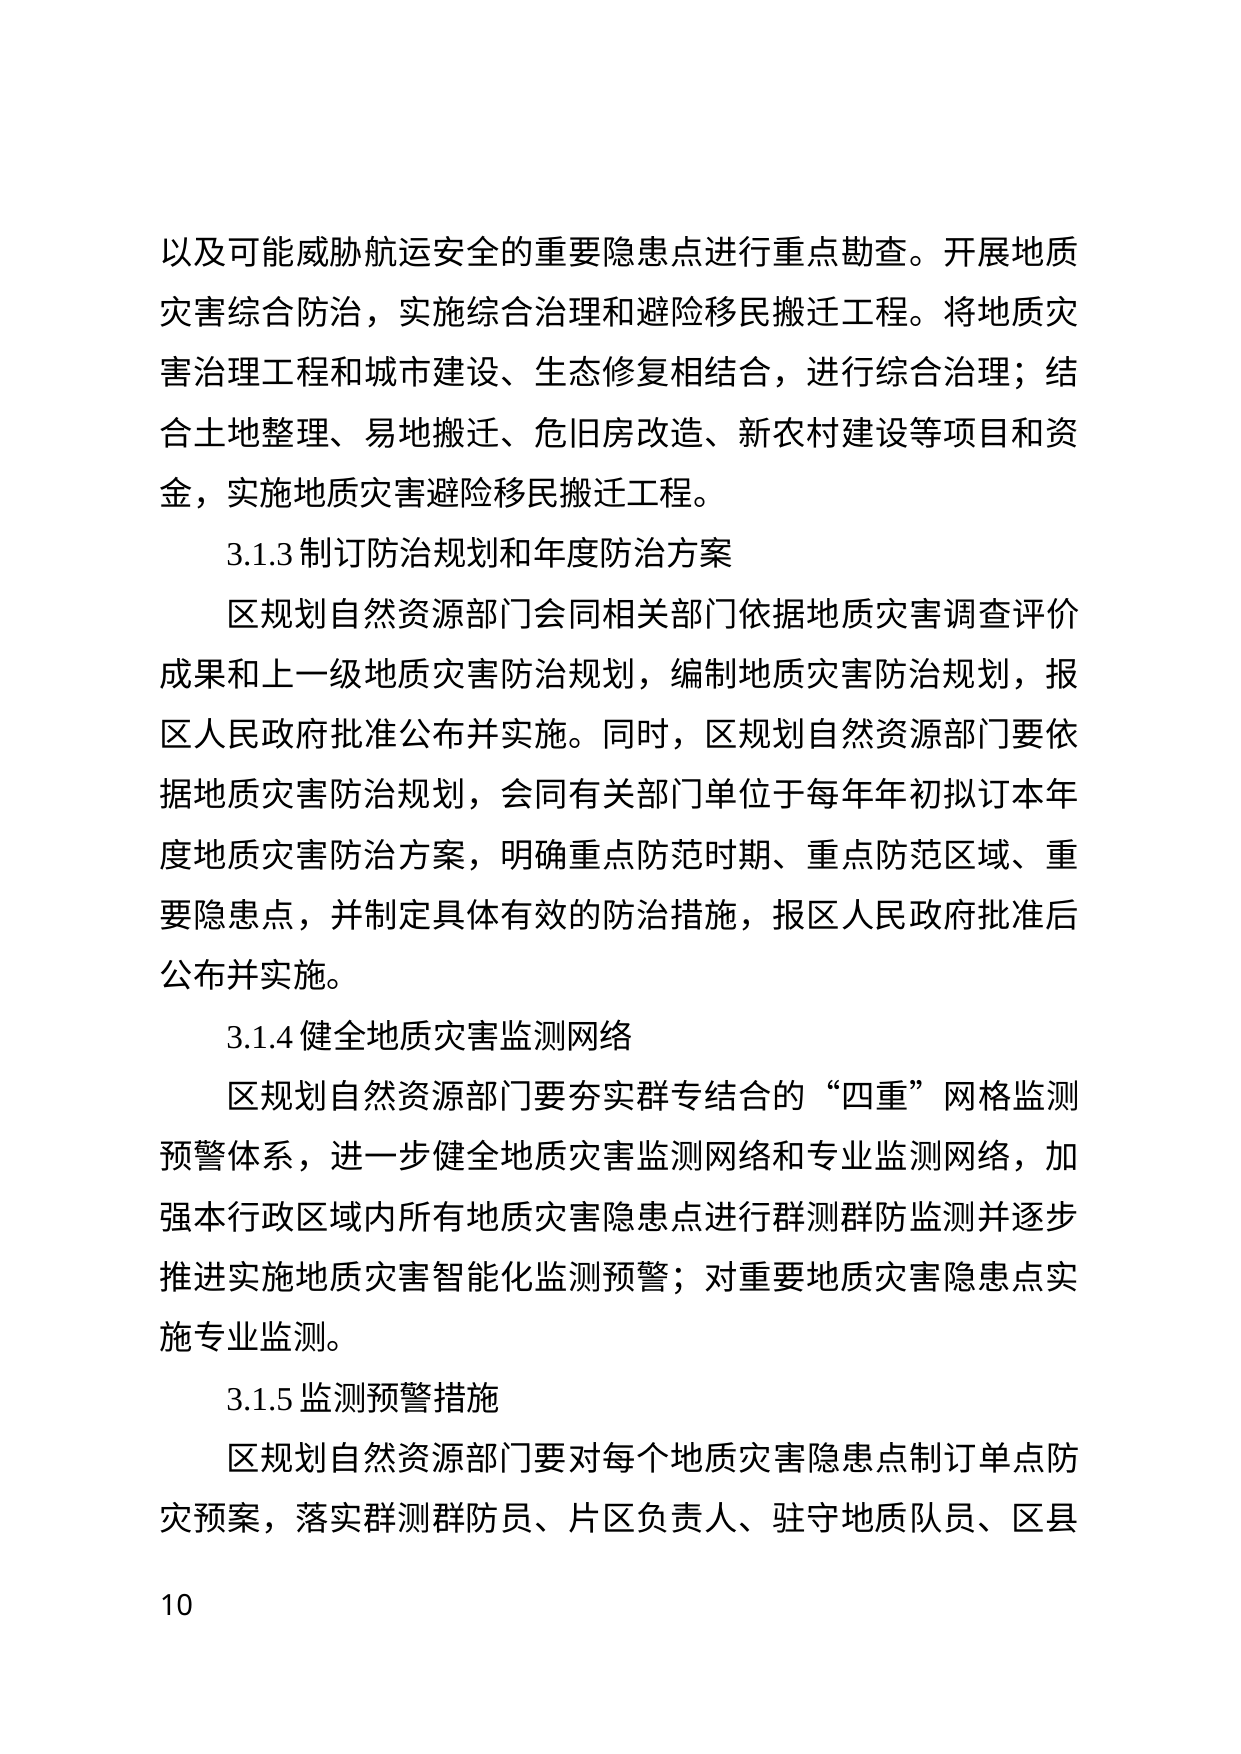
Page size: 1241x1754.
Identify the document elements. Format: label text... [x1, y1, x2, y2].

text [159, 1426, 1081, 1546]
text 区规划自然资源部门会同相关部门依据地质灾害调查评价成果和上一级地质灾害防治规划，编制地质灾害防治规划，报区人民政府批准公布并实施。同时，区规划自然资源部门要依据地质灾害防治规划，会同有关部门单位于每年年初拟订本年度地质灾害防治方案，明确重点防范时期、重点防范区域、重要隐患点，并制定具体有效的防治措施，报区人民政府批准后公布并实施。 [159, 581, 1081, 1003]
text 区规划自然资源部门要夯实群专结合的“四重”网格监测预警体系，进一步健全地质灾害监测网络和专业监测网络，加强本行政区域内所有地质灾害隐患点进行群测群防监测并逐步推进实施地质灾害智能化监测预警；对重要地质灾害隐患点实施专业监测。 [159, 1064, 1081, 1365]
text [159, 219, 1081, 521]
subtitle 3.1.3制订防治规划和年度防治方案 [159, 521, 1081, 581]
subtitle 3.1.4健全地质灾害监测网络 [159, 1003, 1081, 1064]
subtitle 3.1.5监测预警措施 [159, 1365, 1081, 1426]
